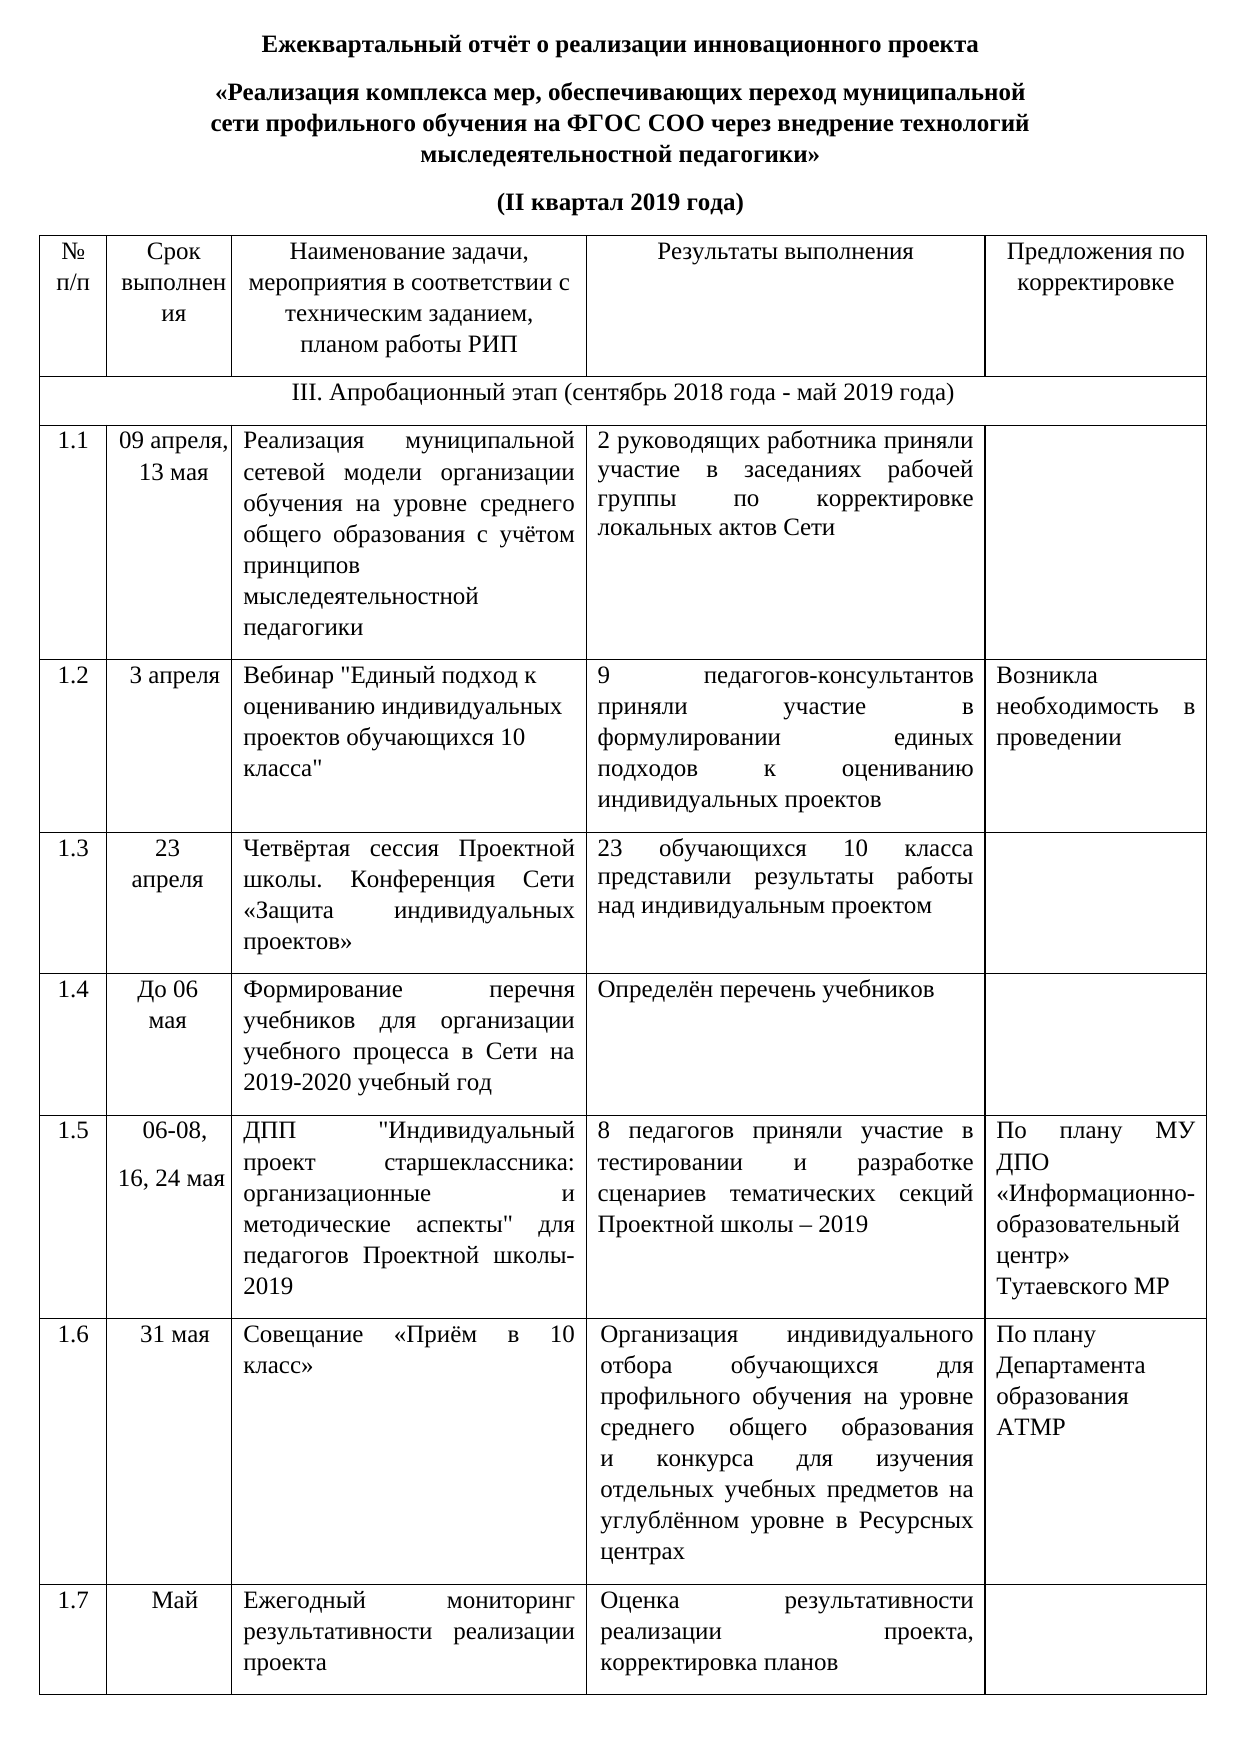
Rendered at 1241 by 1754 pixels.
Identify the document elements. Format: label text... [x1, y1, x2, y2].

table_cell Реализация муниципальной сетевой модели организации обучения на уровне среднего общего образования с учётом принципов мыследеятельностной педагогики [232, 426, 586, 659]
table_cell [986, 1585, 1206, 1694]
table_cell Ежегодный мониторинг результативности реализации проекта [232, 1585, 586, 1694]
table_header Срок выполнения [107, 236, 231, 376]
table_cell 9 педагогов-консультантов приняли участие в формулировании единых подходов к оцениванию индивидуальных проектов [587, 660, 984, 832]
table_cell 3 апреля [107, 660, 231, 832]
table_cell Вебинар "Единый подход к оцениванию индивидуальных проектов обучающихся 10 класса" [232, 660, 586, 832]
table_cell 23 апреля [107, 833, 231, 973]
table_header Предложения по корректировке [986, 236, 1206, 376]
table_cell 1.6 [40, 1319, 106, 1584]
table_cell Май [107, 1585, 231, 1694]
table_cell Совещание «Приём в 10 класс» [232, 1319, 586, 1584]
table_cell 23 обучающихся 10 класса представили результаты работы над индивидуальным проектом [587, 833, 984, 973]
table_cell Возникла необходимость в проведении [986, 660, 1206, 832]
table_cell 2 руководящих работника приняли участие в заседаниях рабочей группы по корректировке локальных актов Сети [587, 426, 984, 659]
table_cell 1.5 [40, 1116, 106, 1318]
table_cell 1.1 [40, 426, 106, 659]
text Ежеквартальный отчёт о реализации инновационного проекта [187, 29, 1053, 58]
table_cell Четвёртая сессия Проектной школы. Конференция Сети «Защита индивидуальных проектов» [232, 833, 586, 973]
table_header № п/п [40, 236, 106, 376]
table_cell ДПП "Индивидуальный проект старшеклассника: организационные и методические аспекты" для педагогов Проектной школы-2019 [232, 1116, 586, 1318]
table_cell По плану МУ ДПО «Информационно-образовательный центр» Тутаевского МР [986, 1116, 1206, 1318]
table_cell До 06 мая [107, 974, 231, 1114]
text (II квартал 2019 года) [187, 187, 1053, 216]
text «Реализация комплекса мер, обеспечивающих переход муниципальной сети профильного обучения на ФГОС СОО через внедрение технологий мыследеятельностной педагогики» [187, 77, 1053, 168]
table_cell 1.3 [40, 833, 106, 973]
table_cell 1.7 [40, 1585, 106, 1694]
table_cell Формирование перечня учебников для организации учебного процесса в Сети на 2019-2020 учебный год [232, 974, 586, 1114]
table_cell Организация индивидуального отбора обучающихся для профильного обучения на уровне среднего общего образования и конкурса для изучения отдельных учебных предметов на углублённом уровне в Ресурсных центрах [587, 1319, 984, 1584]
table_header Результаты выполнения [587, 236, 984, 376]
table_cell По плану Департамента образования АТМР [986, 1319, 1206, 1584]
table_header Наименование задачи, мероприятия в соответствии с техническим заданием, планом работы РИП [232, 236, 586, 376]
table_cell Определён перечень учебников [587, 974, 984, 1114]
table_cell 09 апреля, 13 мая [107, 426, 231, 659]
table_cell 1.4 [40, 974, 106, 1114]
table_cell [986, 833, 1206, 973]
table_cell [986, 426, 1206, 659]
table_cell III. Апробационный этап (сентябрь 2018 года - май 2019 года) [40, 377, 1206, 424]
table_cell 06-08, 16, 24 мая [107, 1116, 231, 1318]
table_cell 8 педагогов приняли участие в тестировании и разработке сценариев тематических секций Проектной школы – 2019 [587, 1116, 984, 1318]
table_cell Оценка результативности реализации проекта, корректировка планов [587, 1585, 984, 1694]
table_cell [986, 974, 1206, 1114]
table_cell 31 мая [107, 1319, 231, 1584]
table_cell 1.2 [40, 660, 106, 832]
